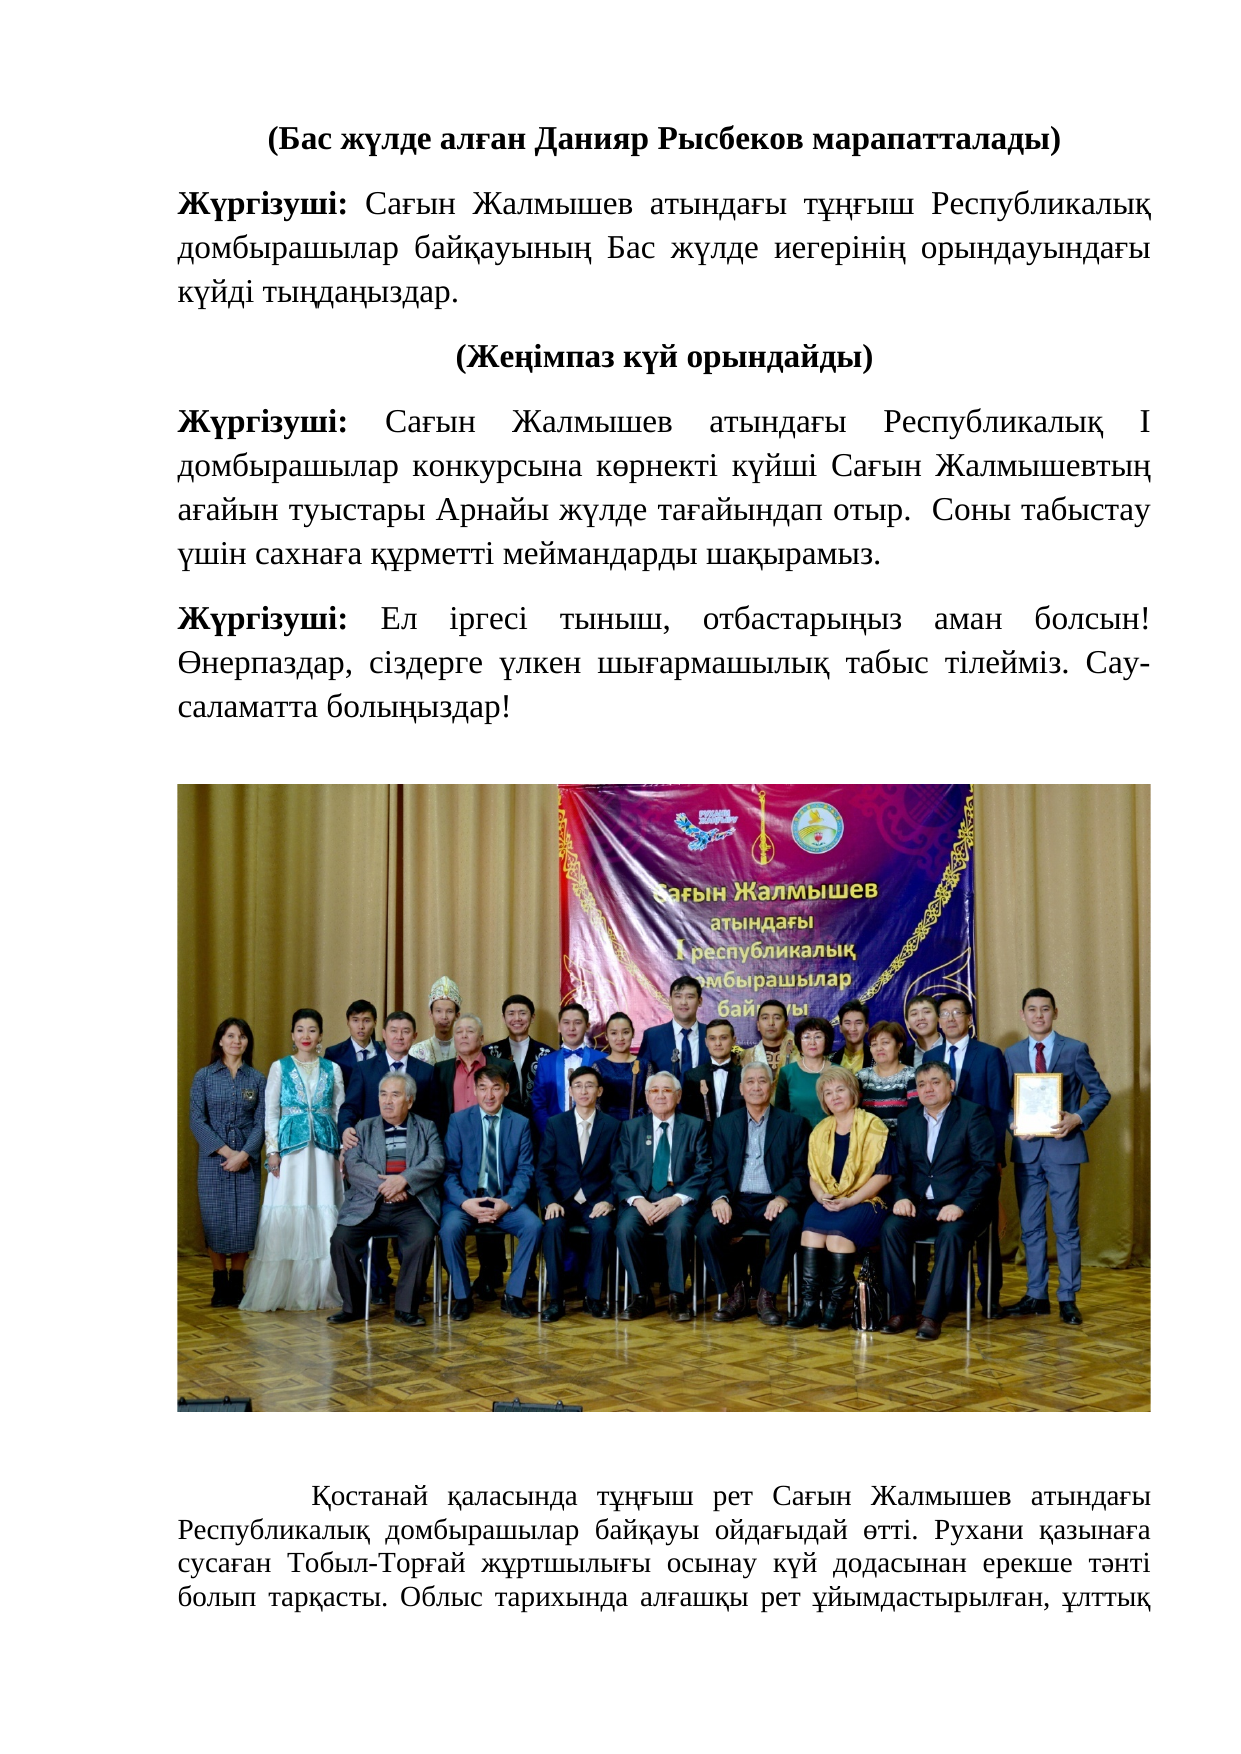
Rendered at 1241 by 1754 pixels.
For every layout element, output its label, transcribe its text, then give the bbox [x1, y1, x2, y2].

text Жүргізуші: Ел іргесі тыныш, отбастарыңыз аман болсын! Өнерпаздар, сіздерге үлкен шығармашылық табыс тілейміз. Сау-саламатта болыңыздар! [177, 598, 1152, 724]
text (Жеңімпаз күй орындайды) [177, 336, 1152, 374]
text Жүргізуші: Сағын Жалмышев атындағы тұңғыш Республикалық домбырашылар байқауының Бас жүлде иегерінің орындауындағы күйді тыңдаңыздар. [177, 183, 1152, 309]
picture [177, 784, 1151, 1412]
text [177, 1478, 1152, 1612]
text (Бас жүлде алған Данияр Рысбеков марапатталады) [177, 118, 1152, 156]
text Жүргізуші: Сағын Жалмышев атындағы Республикалық І домбырашылар конкурсына көрнекті күйші Сағын Жалмышевтың ағайын туыстары Арнайы жүлде тағайындап отыр. Соны табыстау үшін сахнаға құрметті меймандарды шақырамыз. [177, 401, 1152, 571]
